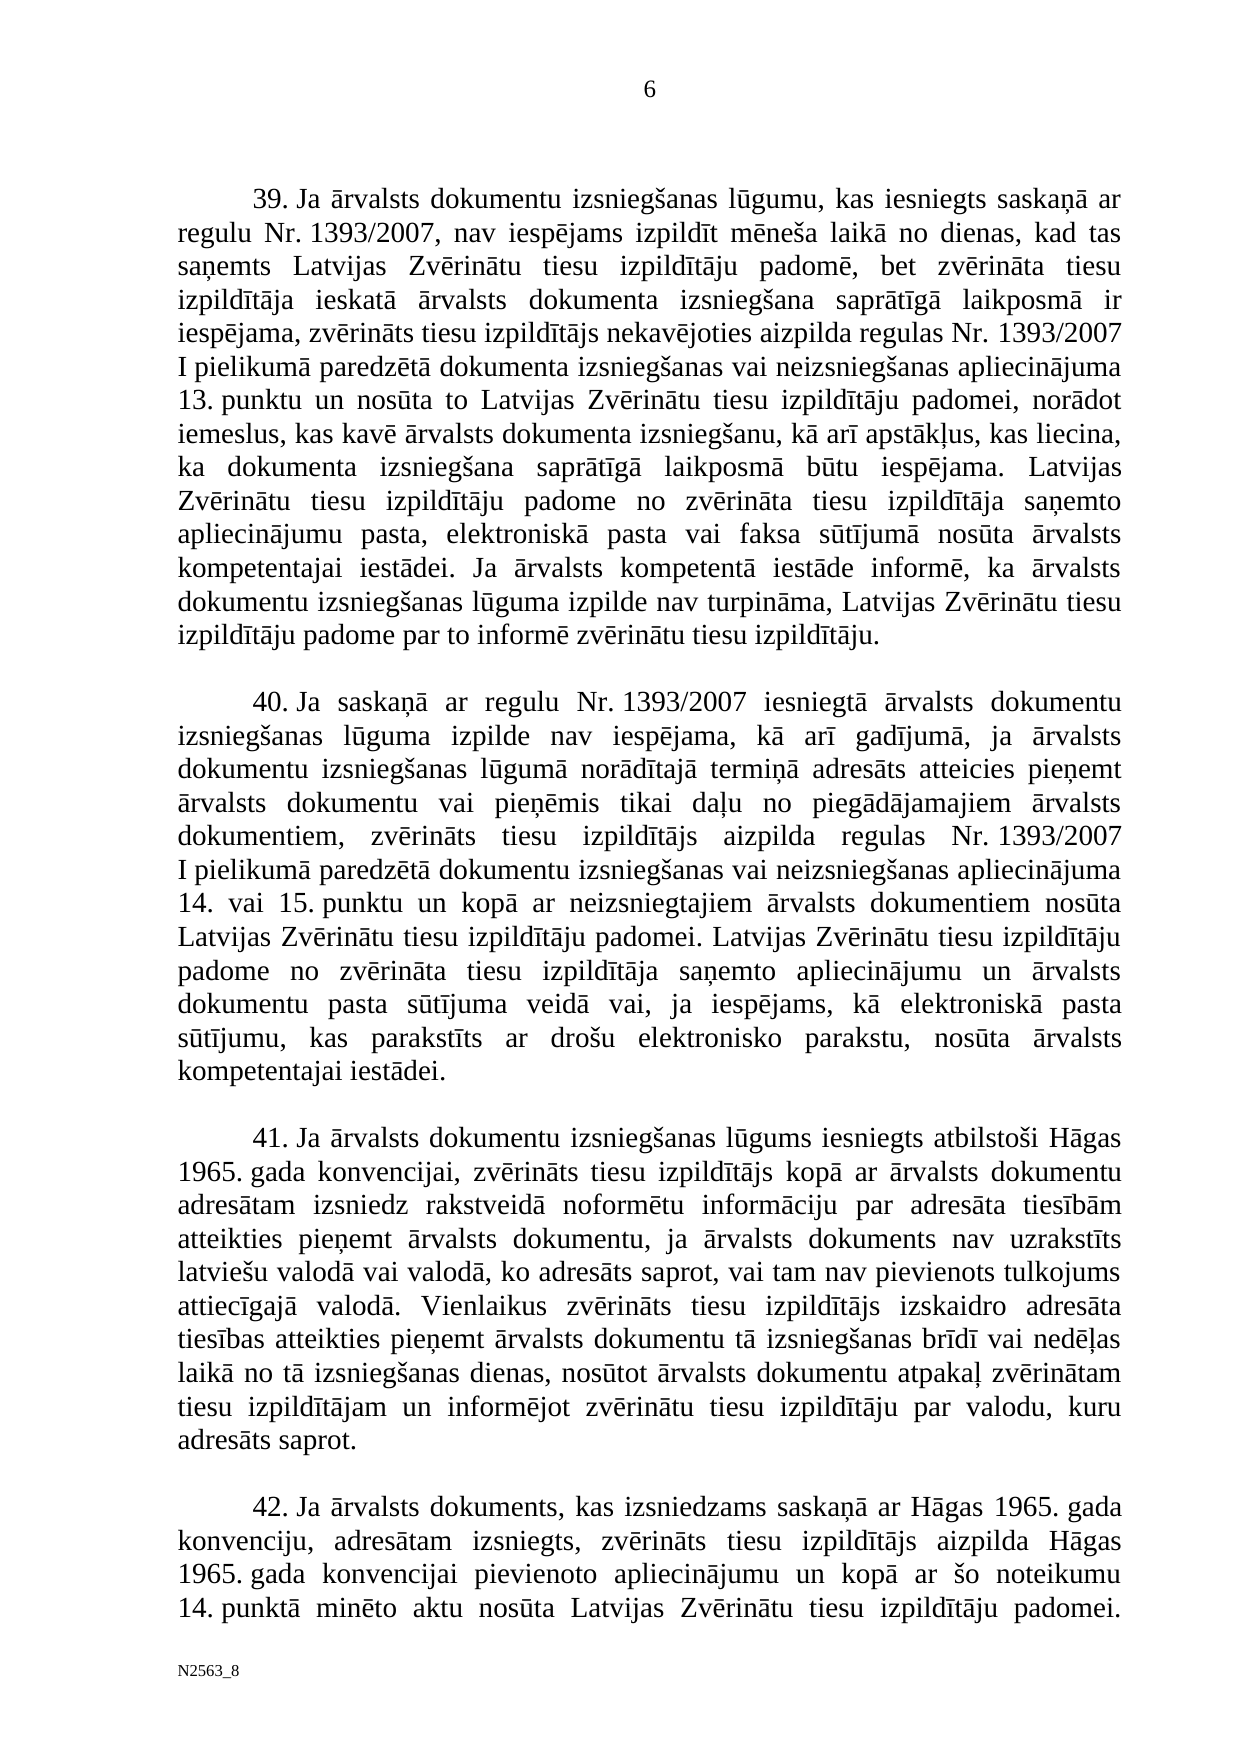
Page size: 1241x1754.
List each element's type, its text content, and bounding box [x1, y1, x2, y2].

text 40. Ja saskaņā ar regulu Nr. 1393/2007 iesniegtā ārvalsts dokumentu izsniegšanas lūguma izpilde nav iespējama, kā arī gadījumā, ja ārvalsts dokumentu izsniegšanas lūgumā norādītajā termiņā adresāts atteicies pieņemt ārvalsts dokumentu vai pieņēmis tikai daļu no piegādājamajiem ārvalsts dokumentiem, zvērināts tiesu izpildītājs aizpilda regulas Nr. 1393/2007 I pielikumā paredzētā dokumentu izsniegšanas vai neizsniegšanas apliecinājuma 14. vai 15. punktu un kopā ar neizsniegtajiem ārvalsts dokumentiem nosūta Latvijas Zvērinātu tiesu izpildītāju padomei. Latvijas Zvērinātu tiesu izpildītāju padome no zvērināta tiesu izpildītāja saņemto apliecinājumu un ārvalsts dokumentu pasta sūtījuma veidā vai, ja iespējams, kā elektroniskā pasta sūtījumu, kas parakstīts ar drošu elektronisko parakstu, nosūta ārvalsts kompetentajai iestādei. [177, 684, 1122, 1087]
text 41. Ja ārvalsts dokumentu izsniegšanas lūgums iesniegts atbilstoši Hāgas 1965. gada konvencijai, zvērināts tiesu izpildītājs kopā ar ārvalsts dokumentu adresātam izsniedz rakstveidā noformētu informāciju par adresāta tiesībām atteikties pieņemt ārvalsts dokumentu, ja ārvalsts dokuments nav uzrakstīts latviešu valodā vai valodā, ko adresāts saprot, vai tam nav pievienots tulkojums attiecīgajā valodā. Vienlaikus zvērināts tiesu izpildītājs izskaidro adresāta tiesības atteikties pieņemt ārvalsts dokumentu tā izsniegšanas brīdī vai nedēļas laikā no tā izsniegšanas dienas, nosūtot ārvalsts dokumentu atpakaļ zvērinātam tiesu izpildītājam un informējot zvērinātu tiesu izpildītāju par valodu, kuru adresāts saprot. [177, 1120, 1122, 1456]
text 39. Ja ārvalsts dokumentu izsniegšanas lūgumu, kas iesniegts saskaņā ar regulu Nr. 1393/2007, nav iespējams izpildīt mēneša laikā no dienas, kad tas saņemts Latvijas Zvērinātu tiesu izpildītāju padomē, bet zvērināta tiesu izpildītāja ieskatā ārvalsts dokumenta izsniegšana saprātīgā laikposmā ir iespējama, zvērināts tiesu izpildītājs nekavējoties aizpilda regulas Nr. 1393/2007 I pielikumā paredzētā dokumenta izsniegšanas vai neizsniegšanas apliecinājuma 13. punktu un nosūta to Latvijas Zvērinātu tiesu izpildītāju padomei, norādot iemeslus, kas kavē ārvalsts dokumenta izsniegšanu, kā arī apstākļus, kas liecina, ka dokumenta izsniegšana saprātīgā laikposmā būtu iespējama. Latvijas Zvērinātu tiesu izpildītāju padome no zvērināta tiesu izpildītāja saņemto apliecinājumu pasta, elektroniskā pasta vai faksa sūtījumā nosūta ārvalsts kompetentajai iestādei. Ja ārvalsts kompetentā iestāde informē, ka ārvalsts dokumentu izsniegšanas lūguma izpilde nav turpināma, Latvijas Zvērinātu tiesu izpildītāju padome par to informē zvērinātu tiesu izpildītāju. [177, 181, 1122, 651]
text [177, 1489, 1122, 1623]
